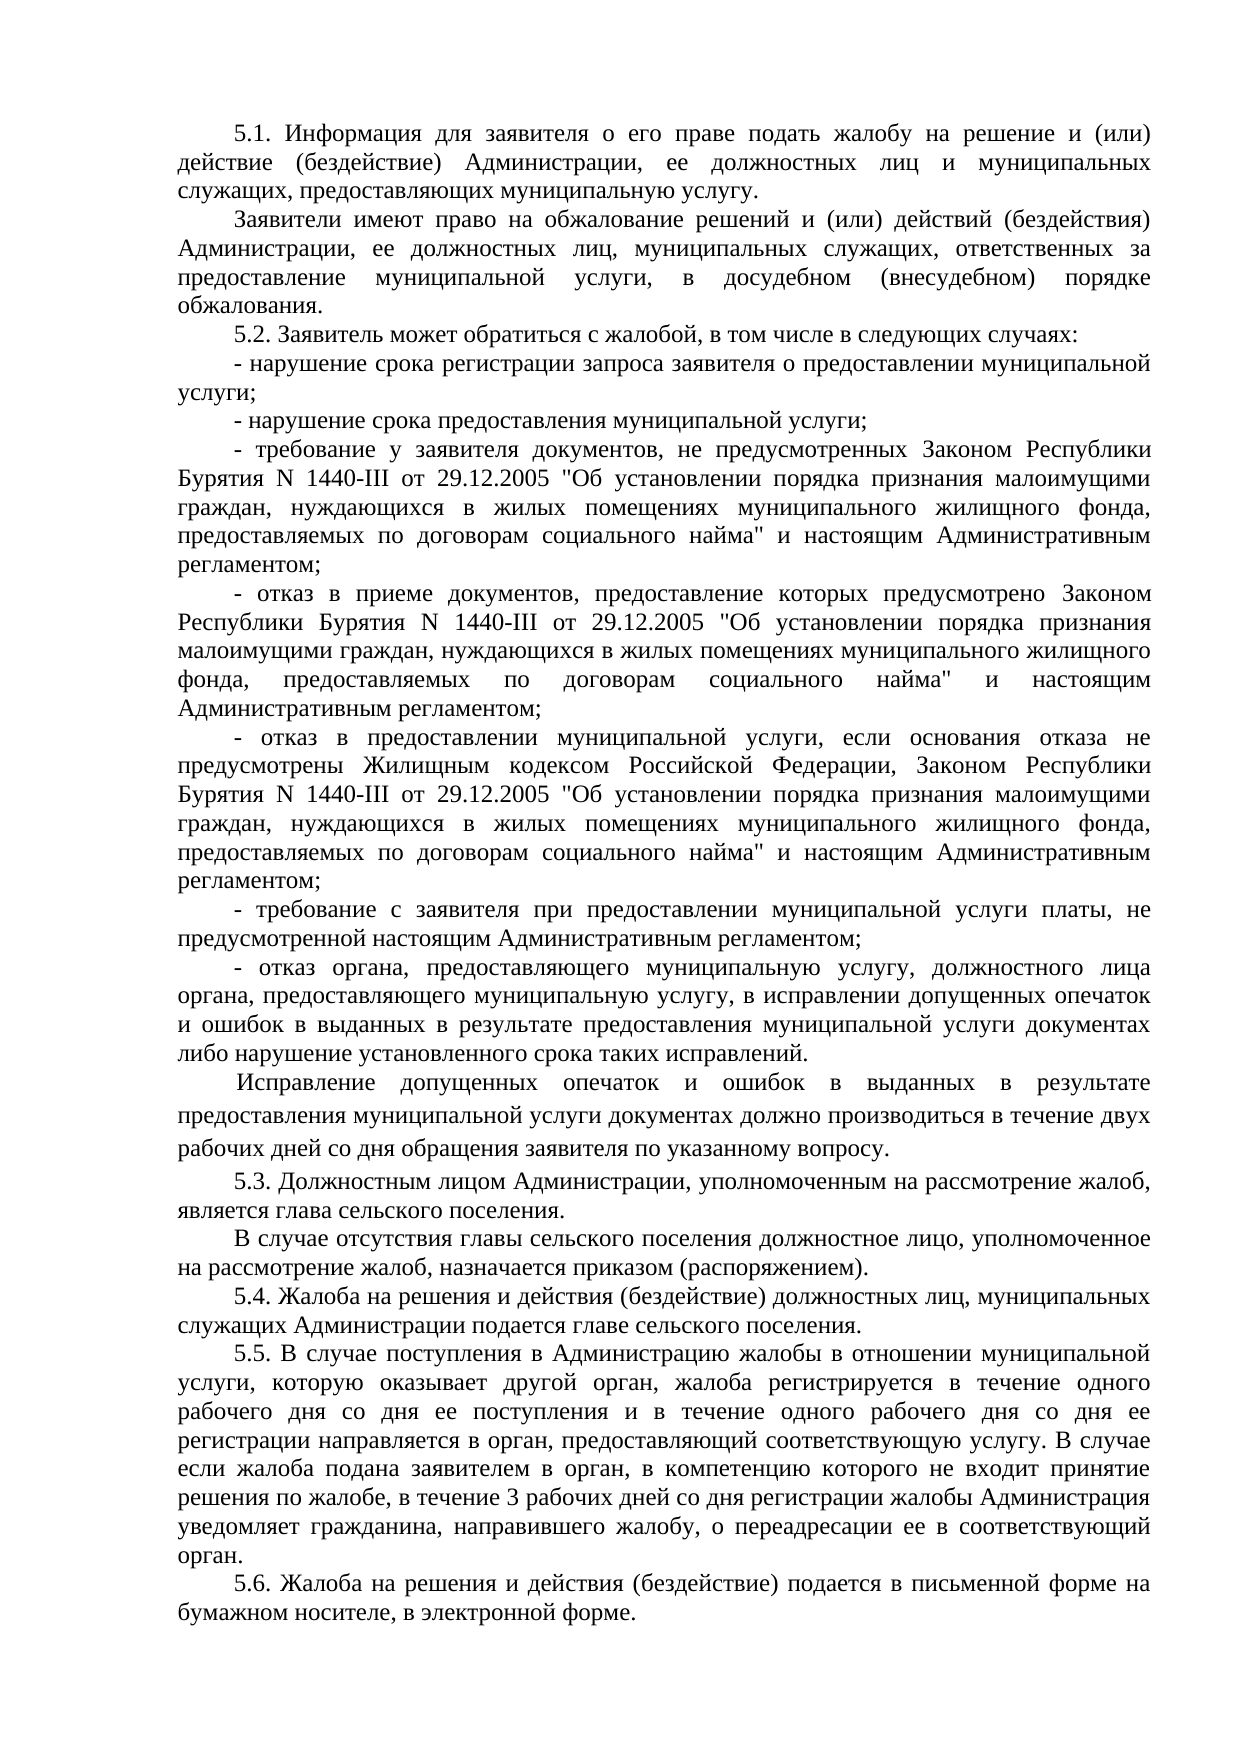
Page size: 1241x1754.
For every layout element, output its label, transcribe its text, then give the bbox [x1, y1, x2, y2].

text 5.5. В случае поступления в Администрацию жалобы в отношении муниципальной услуги, которую оказывает другой орган, жалоба регистрируется в течение одного рабочего дня со дня ее поступления и в течение одного рабочего дня со дня ее регистрации направляется в орган, предоставляющий соответствующую услугу. В случае если жалоба подана заявителем в орган, в компетенцию которого не входит принятие решения по жалобе, в течение 3 рабочих дней со дня регистрации жалобы Администрация уведомляет гражданина, направившего жалобу, о переадресации ее в соответствующий орган. [177, 1338, 1152, 1568]
text 5.2. Заявитель может обратиться с жалобой, в том числе в следующих случаях: [177, 319, 1152, 348]
text - требование у заявителя документов, не предусмотренных Законом Республики Бурятия N 1440-III от 29.12.2005 "Об установлении порядка признания малоимущими граждан, нуждающихся в жилых помещениях муниципального жилищного фонда, предоставляемых по договорам социального найма" и настоящим Административным регламентом; [177, 434, 1152, 578]
text - отказ в приеме документов, предоставление которых предусмотрено Законом Республики Бурятия N 1440-III от 29.12.2005 "Об установлении порядка признания малоимущими граждан, нуждающихся в жилых помещениях муниципального жилищного фонда, предоставляемых по договорам социального найма" и настоящим Административным регламентом; [177, 578, 1152, 722]
text Исправление допущенных опечаток и ошибок в выданных в результате предоставления муниципальной услуги документах должно производиться в течение двух рабочих дней со дня обращения заявителя по указанному вопросу. [177, 1067, 1152, 1162]
text - отказ органа, предоставляющего муниципальную услугу, должностного лица органа, предоставляющего муниципальную услугу, в исправлении допущенных опечаток и ошибок в выданных в результате предоставления муниципальной услуги документах либо нарушение установленного срока таких исправлений. [177, 952, 1152, 1067]
text Заявители имеют право на обжалование решений и (или) действий (бездействия) Администрации, ее должностных лиц, муниципальных служащих, ответственных за предоставление муниципальной услуги, в досудебном (внесудебном) порядке обжалования. [177, 204, 1152, 319]
text - требование с заявителя при предоставлении муниципальной услуги платы, не предусмотренной настоящим Административным регламентом; [177, 894, 1152, 952]
text - отказ в предоставлении муниципальной услуги, если основания отказа не предусмотрены Жилищным кодексом Российской Федерации, Законом Республики Бурятия N 1440-III от 29.12.2005 "Об установлении порядка признания малоимущими граждан, нуждающихся в жилых помещениях муниципального жилищного фонда, предоставляемых по договорам социального найма" и настоящим Административным регламентом; [177, 722, 1152, 894]
text - нарушение срока регистрации запроса заявителя о предоставлении муниципальной услуги; [177, 348, 1152, 406]
text 5.4. Жалоба на решения и действия (бездействие) должностных лиц, муниципальных служащих Администрации подается главе сельского поселения. [177, 1281, 1152, 1338]
text 5.6. Жалоба на решения и действия (бездействие) подается в письменной форме на бумажном носителе, в электронной форме. [177, 1568, 1152, 1626]
text 5.3. Должностным лицом Администрации, уполномоченным на рассмотрение жалоб, является глава сельского поселения. [177, 1166, 1152, 1223]
text - нарушение срока предоставления муниципальной услуги; [177, 406, 1152, 434]
text 5.1. Информация для заявителя о его праве подать жалобу на решение и (или) действие (бездействие) Администрации, ее должностных лиц и муниципальных служащих, предоставляющих муниципальную услугу. [177, 118, 1152, 204]
text В случае отсутствия главы сельского поселения должностное лицо, уполномоченное на рассмотрение жалоб, назначается приказом (распоряжением). [177, 1223, 1152, 1281]
